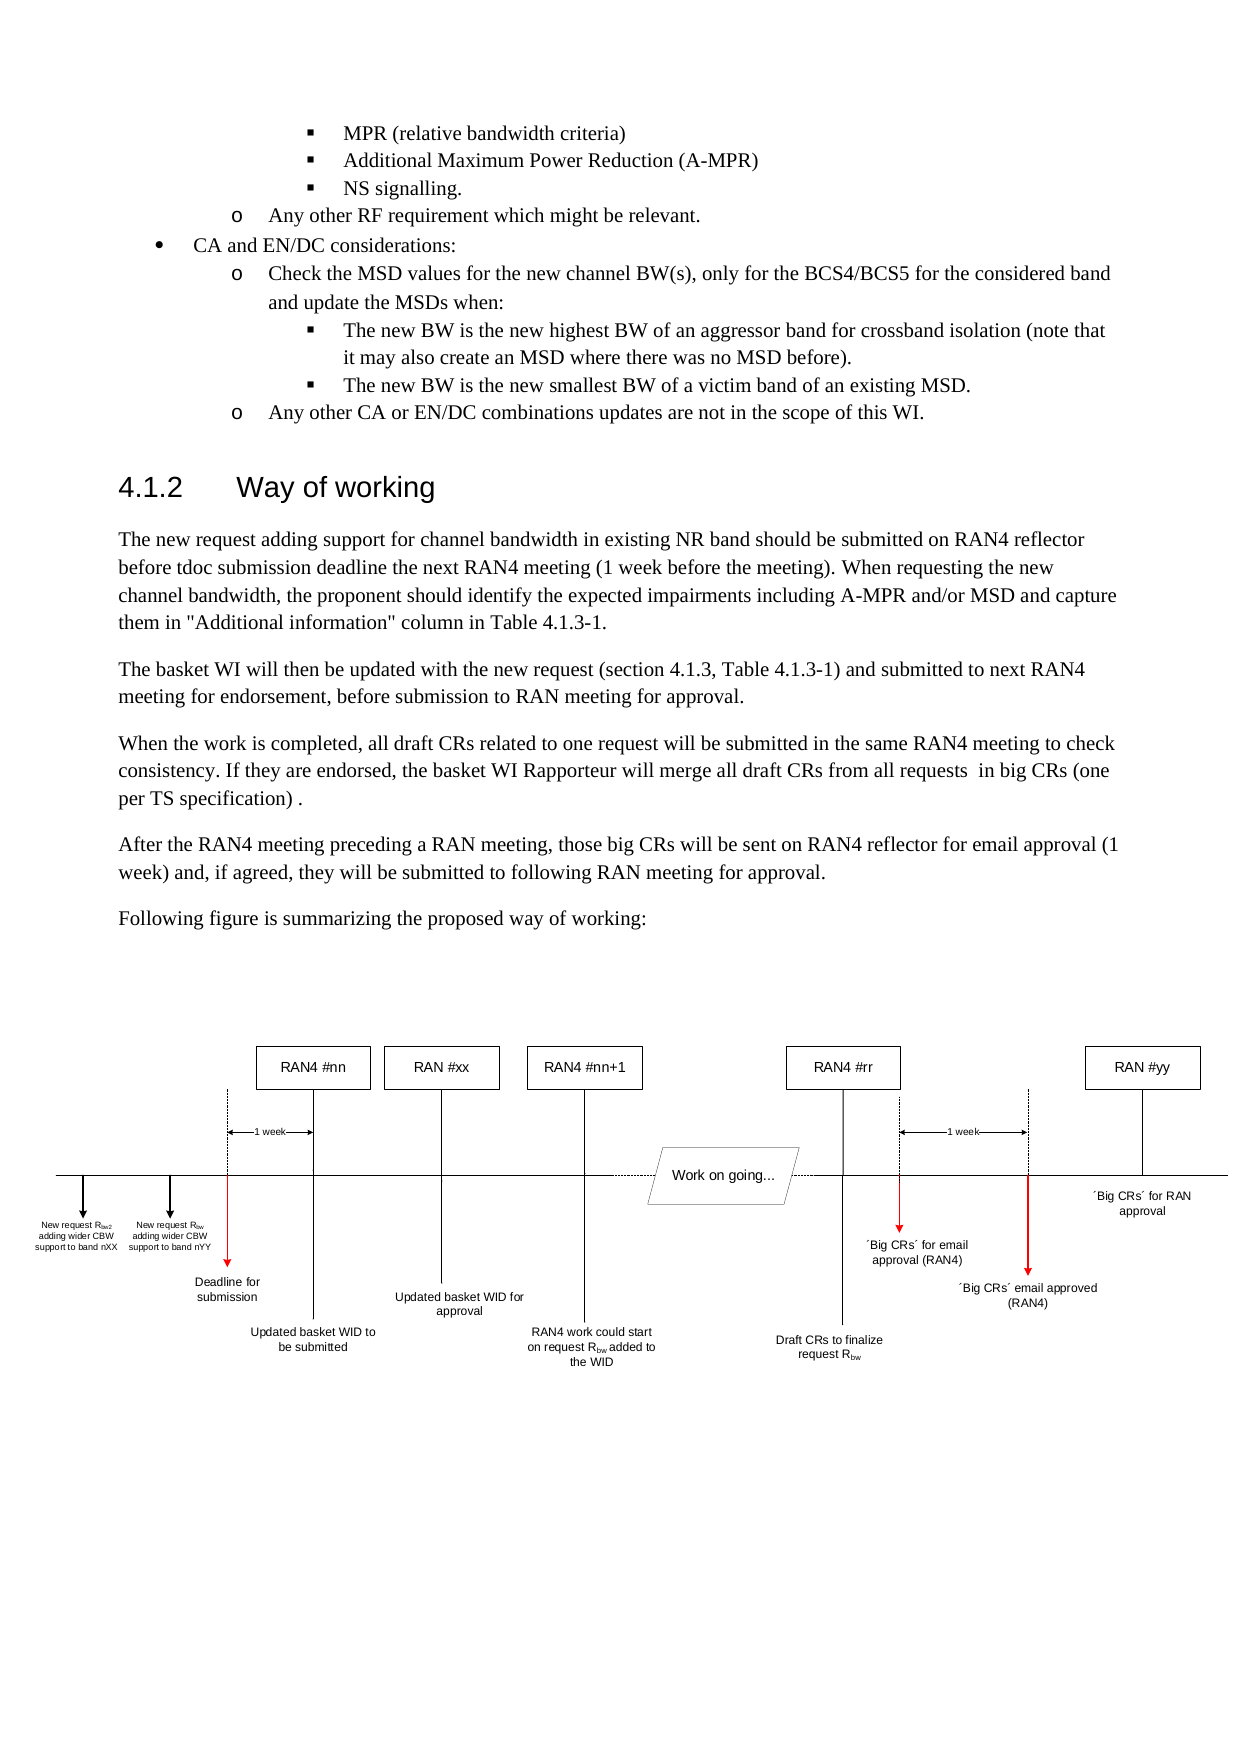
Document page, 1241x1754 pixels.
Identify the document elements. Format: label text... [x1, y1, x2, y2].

subtitle 4.1.2 Way of working [118, 470, 1122, 503]
list CA and EN/DC considerations: [156, 233, 1122, 257]
list NS signalling. [306, 176, 1122, 200]
text The basket WI will then be updated with the new request (section 4.1.3, Table 4.1.3-1) and submitted to next RAN4 meeting for endorsement, before submission to RAN meeting for approval. [118, 656, 1122, 708]
list The new BW is the new smallest BW of a victim band of an existing MSD. [306, 373, 1122, 397]
text When the work is completed, all draft CRs related to one request will be submitted in the same RAN4 meeting to check consistency. If they are endorsed, the basket WI Rapporteur will merge all draft CRs from all requests in big CRs (one per TS specification) . [118, 730, 1122, 810]
list The new BW is the new highest BW of an aggressor band for crossband isolation (note that it may also create an MSD where there was no MSD before). [306, 317, 1122, 369]
text After the RAN4 meeting preceding a RAN meeting, those big CRs will be sent on RAN4 reflector for email approval (1 week) and, if agreed, they will be submitted to following RAN meeting for approval. [118, 832, 1122, 884]
text The new request adding support for channel bandwidth in existing NR band should be submitted on RAN4 reflector before tdoc submission deadline the next RAN4 meeting (1 week before the meeting). When requesting the new channel bandwidth, the proponent should identify the expected impairments including A-MPR and/or MSD and capture them in "Additional information" column in Table 4.1.3-1. [118, 527, 1122, 634]
list Additional Maximum Power Reduction (A-MPR) [306, 148, 1122, 172]
list Any other CA or EN/DC combinations updates are not in the scope of this WI. [231, 400, 1122, 426]
list Check the MSD values for the new channel BW(s), only for the BCS4/BCS5 for the considered band and update the MSDs when: [231, 261, 1122, 314]
list Any other RF requirement which might be relevant. [231, 203, 1122, 229]
text Following figure is summarizing the proposed way of working: [118, 906, 1122, 930]
list MPR (relative bandwidth criteria) [306, 121, 1122, 145]
